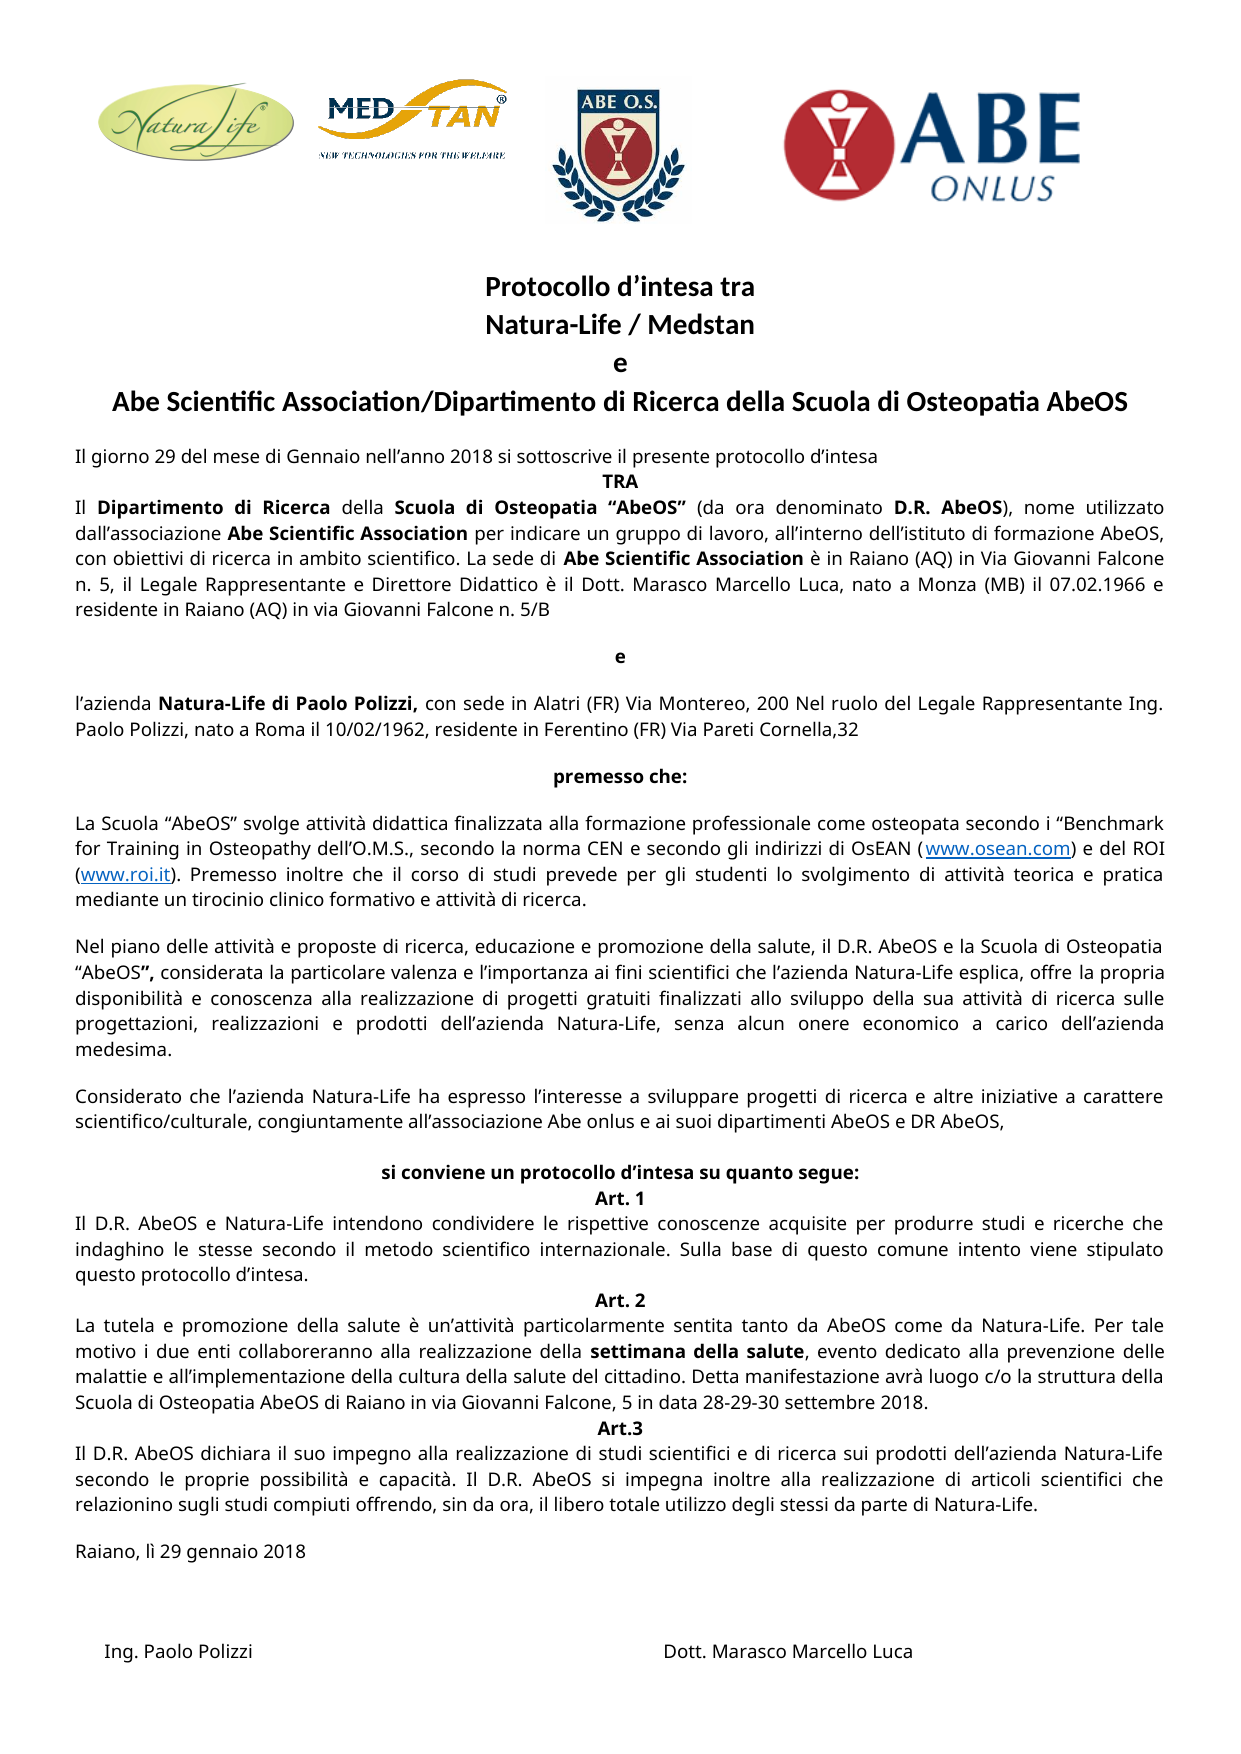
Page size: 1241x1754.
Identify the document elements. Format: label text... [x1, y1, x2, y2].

text l’azienda Natura-Life di Paolo Polizzi, con sede in Alatri (FR) Via Montereo, 200 Nel ruolo del Legale Rappresentante Ing. Paolo Polizzi, nato a Roma il 10/02/1962, residente in Ferentino (FR) Via Pareti Cornella,32 [75, 691, 1165, 742]
text Il Dipartimento di Ricerca della Scuola di Osteopatia “AbeOS” (da ora denominato D.R. AbeOS), nome utilizzato dall’associazione Abe Scientific Association per indicare un gruppo di lavoro, all’interno dell’istituto di formazione AbeOS, con obiettivi di ricerca in ambito scientifico. La sede di Abe Scientific Association è in Raiano (AQ) in Via Giovanni Falcone n. 5, il Legale Rappresentante e Direttore Didattico è il Dott. Marasco Marcello Luca, nato a Monza (MB) il 07.02.1966 e residente in Raiano (AQ) in via Giovanni Falcone n. 5/B [75, 494, 1165, 622]
text Nel piano delle attività e proposte di ricerca, educazione e promozione della salute, il D.R. AbeOS e la Scuola di Osteopatia “AbeOS”, considerata la particolare valenza e l’importanza ai fini scientifici che l’azienda Natura-Life esplica, offre la propria disponibilità e conoscenza alla realizzazione di progetti gratuiti finalizzati allo sviluppo della sua attività di ricerca sulle progettazioni, realizzazioni e prodotti dell’azienda Natura-Life, senza alcun onere economico a carico dell’azienda medesima. [75, 934, 1165, 1061]
text TRA [75, 469, 1165, 494]
text premesso che: [75, 763, 1165, 789]
text Art. 2 [75, 1287, 1165, 1313]
text Abe Scientific Association/Dipartimento di Ricerca della Scuola di Osteopatia AbeOS [75, 383, 1165, 418]
text Art. 1 [75, 1185, 1165, 1211]
text si conviene un protocollo d’intesa su quanto segue: [75, 1159, 1165, 1185]
text Il D.R. AbeOS dichiara il suo impegno alla realizzazione di studi scientifici e di ricerca sui prodotti dell’azienda Natura-Life secondo le proprie possibilità e capacità. Il D.R. AbeOS si impegna inoltre alla realizzazione di articoli scientifici che relazionino sugli studi compiuti offrendo, sin da ora, il libero totale utilizzo degli stessi da parte di Natura-Life. [75, 1440, 1165, 1517]
text e [75, 643, 1165, 669]
text La Scuola “AbeOS” svolge attività didattica finalizzata alla formazione professionale come osteopata secondo i “Benchmark for Training in Osteopathy dell’O.M.S., secondo la norma CEN e secondo gli indirizzi di OsEAN (www.osean.com) e del ROI (www.roi.it). Premesso inoltre che il corso di studi prevede per gli studenti lo svolgimento di attività teorica e pratica mediante un tirocinio clinico formativo e attività di ricerca. [75, 810, 1165, 912]
text Art.3 [75, 1415, 1165, 1440]
text Protocollo d’intesa tra [75, 268, 1165, 303]
picture [545, 76, 692, 224]
text Il giorno 29 del mese di Gennaio nell’anno 2018 si sottoscrive il presente protocollo d’intesa [75, 443, 1165, 469]
text Raiano, lì 29 gennaio 2018 [75, 1538, 1165, 1564]
picture [314, 75, 510, 164]
picture [731, 82, 1132, 216]
text La tutela e promozione della salute è un’attività particolarmente sentita tanto da AbeOS come da Natura-Life. Per tale motivo i due enti collaboreranno alla realizzazione della settimana della salute, evento dedicato alla prevenzione delle malattie e all’implementazione della cultura della salute del cittadino. Detta manifestazione avrà luogo c/o la struttura della Scuola di Osteopatia AbeOS di Raiano in via Giovanni Falcone, 5 in data 28-29-30 settembre 2018. [75, 1313, 1165, 1415]
picture [92, 79, 299, 164]
text Il D.R. AbeOS e Natura-Life intendono condividere le rispettive conoscenze acquisite per produrre studi e ricerche che indaghino le stesse secondo il metodo scientifico internazionale. Sulla base di questo comune intento viene stipulato questo protocollo d’intesa. [75, 1211, 1165, 1287]
text Ing. Paolo Polizzi Dott. Marasco Marcello Luca [75, 1638, 1165, 1664]
text e [75, 344, 1165, 380]
text Considerato che l’azienda Natura-Life ha espresso l’interesse a sviluppare progetti di ricerca e altre iniziative a carattere scientifico/culturale, congiuntamente all’associazione Abe onlus e ai suoi dipartimenti AbeOS e DR AbeOS, [75, 1083, 1165, 1134]
text Natura-Life / Medstan [75, 306, 1165, 342]
